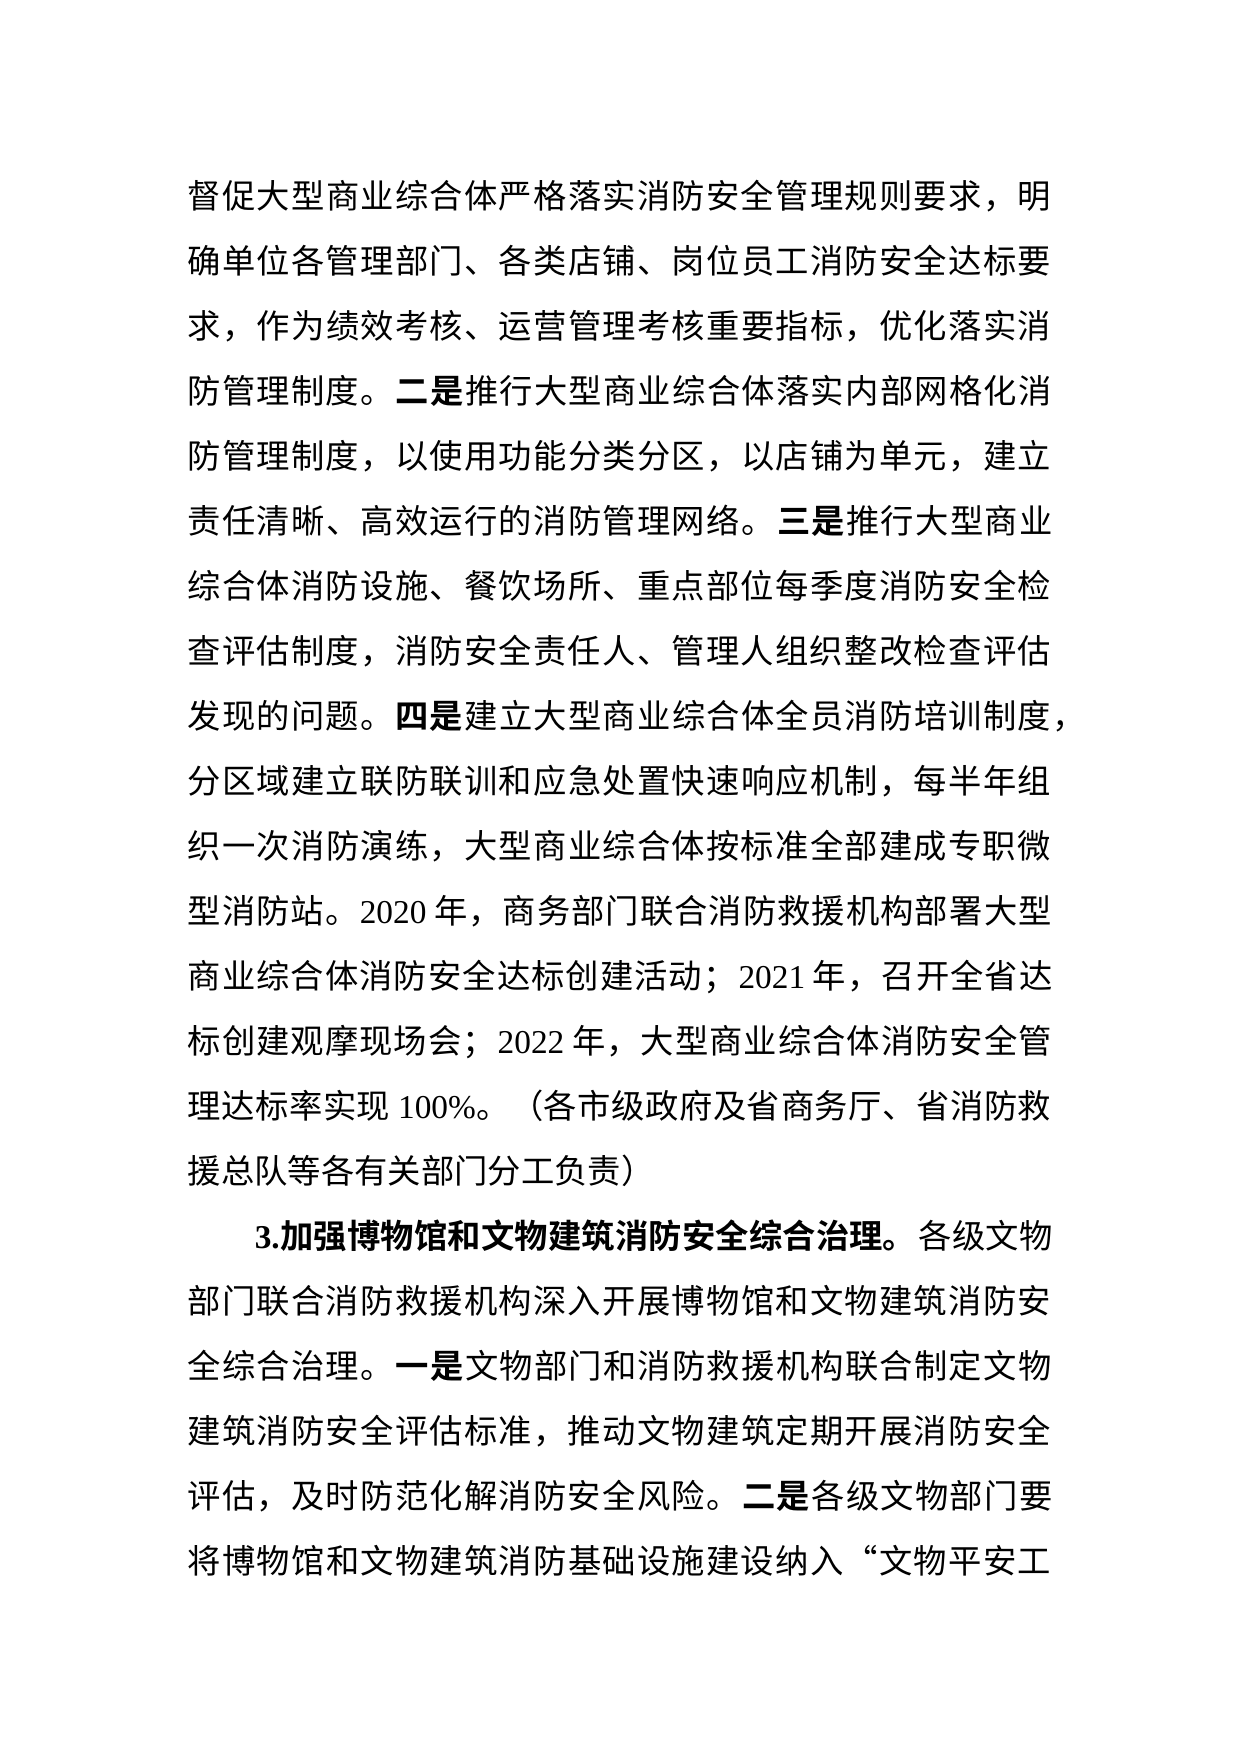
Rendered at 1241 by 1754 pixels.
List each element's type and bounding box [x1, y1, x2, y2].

text [187, 1202, 1053, 1592]
text [187, 162, 1053, 1202]
